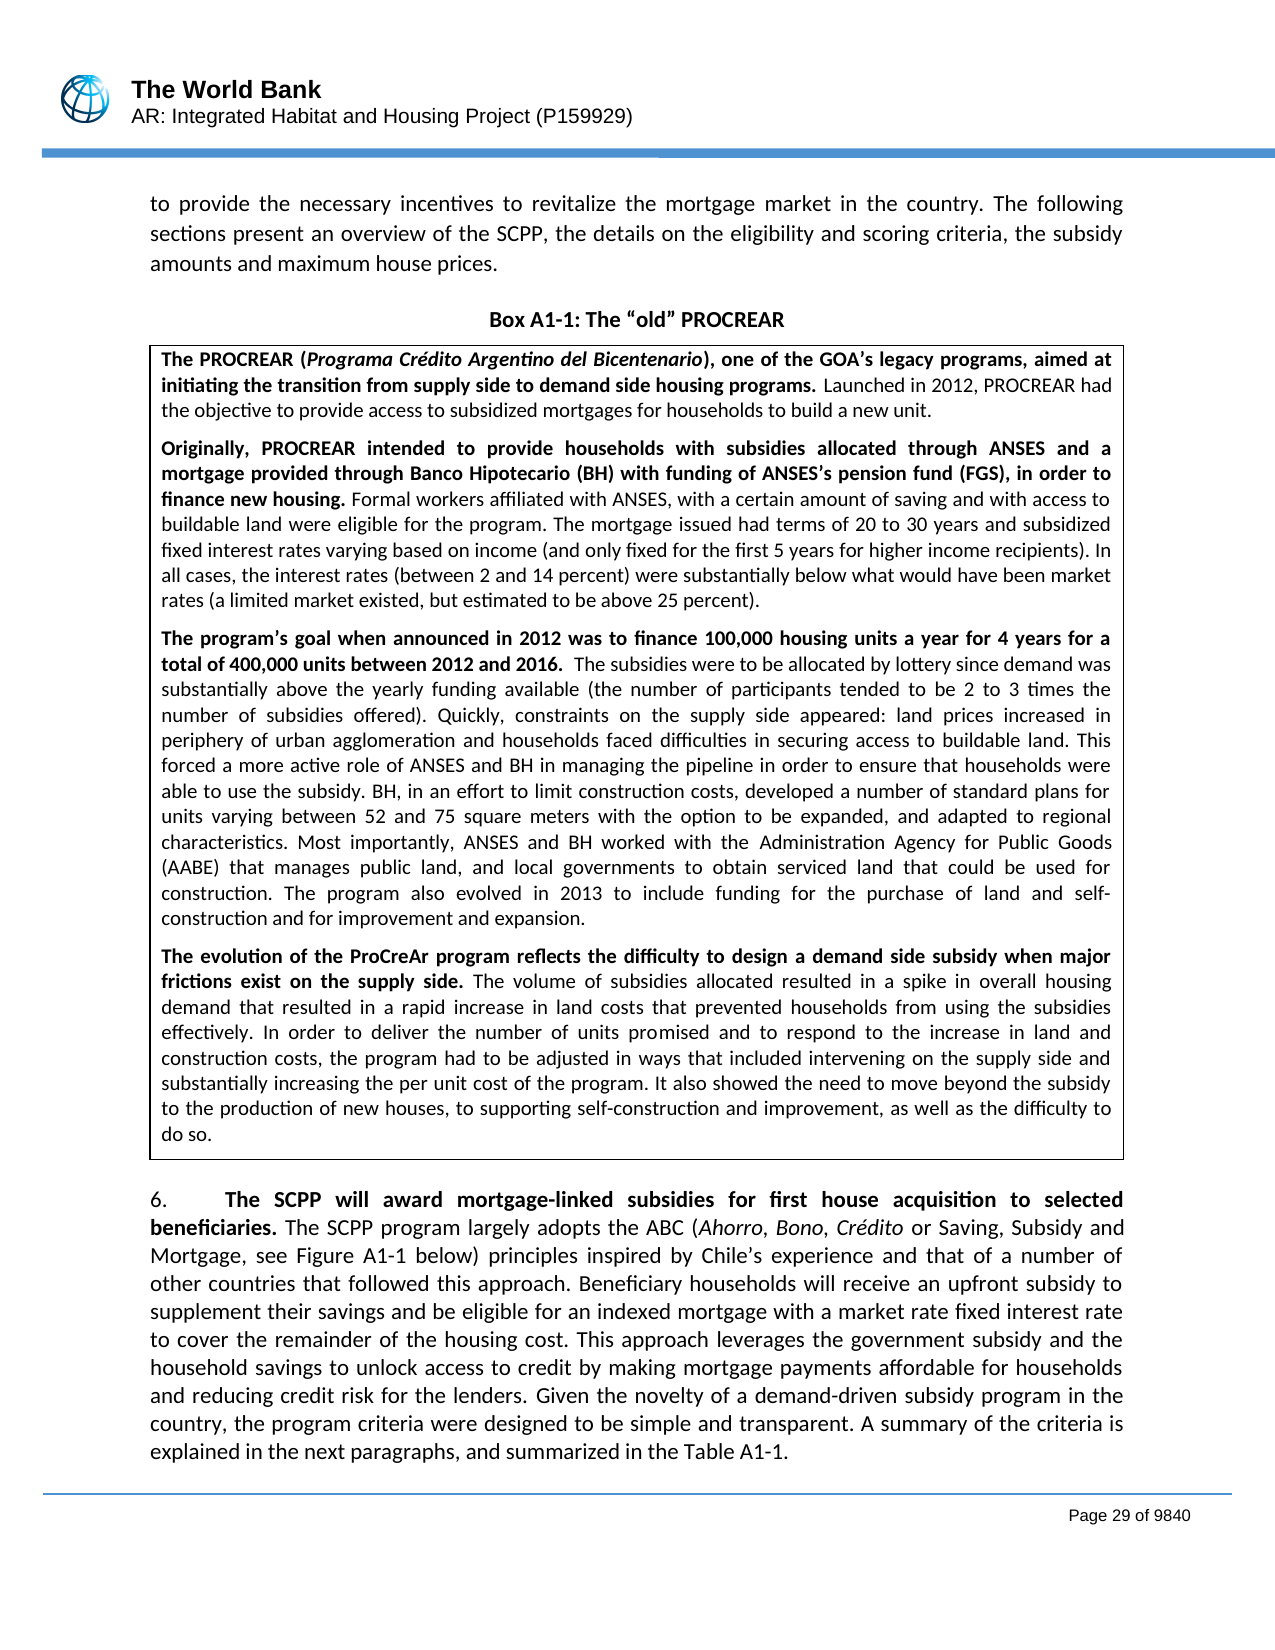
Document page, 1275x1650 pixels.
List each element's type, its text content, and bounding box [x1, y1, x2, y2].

table_cell The PROCREAR (Programa Crédito Argentino del Bicentenario), one of the GOA’s legacy programs, aimed at initiating the transition from supply side to demand side housing programs. Launched in 2012, PROCREAR had the objective to provide access to subsidized mortgages for households to build a new unit. Originally, PROCREAR intended to provide households with subsidies allocated through ANSES and a mortgage provided through Banco Hipotecario (BH) with funding of ANSES’s pension fund (FGS), in order to finance new housing. Formal workers affiliated with ANSES, with a certain amount of saving and with access to buildable land were eligible for the program. The mortgage issued had terms of 20 to 30 years and subsidized fixed interest rates varying based on income (and only fixed for the first 5 years for higher income recipients). In all cases, the interest rates (between 2 and 14 percent) were substantially below what would have been market rates (a limited market existed, but estimated to be above 25 percent). The program’s goal when announced in 2012 was to finance 100,000 housing units a year for 4 years for a total of 400,000 units between 2012 and 2016. The subsidies were to be allocated by lottery since demand was substantially above the yearly funding available (the number of participants tended to be 2 to 3 times the number of subsidies offered). Quickly, constraints on the supply side appeared: land prices increased in periphery of urban agglomeration and households faced difficulties in securing access to buildable land. This forced a more active role of ANSES and BH in managing the pipeline in order to ensure that households were able to use the subsidy. BH, in an effort to limit construction costs, developed a number of standard plans for units varying between 52 and 75 square meters with the option to be expanded, and adapted to regional characteristics. Most importantly, ANSES and BH worked with the Administration Agency for Public Goods (AABE) that manages public land, and local governments to obtain serviced land that could be used for construction. The program also evolved in 2013 to include funding for the purchase of land and self-construction and for improvement and expansion. The evolution of the ProCreAr program reflects the difficulty to design a demand side subsidy when major frictions exist on the supply side. The volume of subsidies allocated resulted in a spike in overall housing demand that resulted in a rapid increase in land costs that prevented households from using the subsidies effectively. In order to deliver the number of units promised and to respond to the increase in land and construction costs, the program had to be adjusted in ways that included intervening on the supply side and substantially increasing the per unit cost of the program. It also showed the need to move beyond the subsidy to the production of new houses, to supporting self-construction and improvement, as well as the difficulty to do so. [151, 346, 1123, 1159]
picture [76, 83, 83, 89]
table_header Box A1-1: The “old” PROCREAR [150, 305, 1124, 345]
picture [83, 85, 89, 93]
list The SCPP will award mortgage-linked subsidies for first house acquisition to selected beneficiaries. The SCPP program largely adopts the ABC (Ahorro, Bono, Crédito or Saving, Subsidy and Mortgage, see Figure A1-1 below) principles inspired by Chile’s experience and that of a number of other countries that followed this approach. Beneficiary households will receive an upfront subsidy to supplement their savings and be eligible for an indexed mortgage with a market rate fixed interest rate to cover the remainder of the housing cost. This approach leverages the government subsidy and the household savings to unlock access to credit by making mortgage payments affordable for households and reducing credit risk for the lenders. Given the novelty of a demand-driven subsidy program in the country, the program criteria were designed to be simple and transparent. A summary of the criteria is explained in the next paragraphs, and summarized in the Table A1-1. [150, 1185, 1125, 1465]
picture [61, 75, 110, 123]
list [150, 189, 1125, 278]
picture [92, 75, 110, 111]
